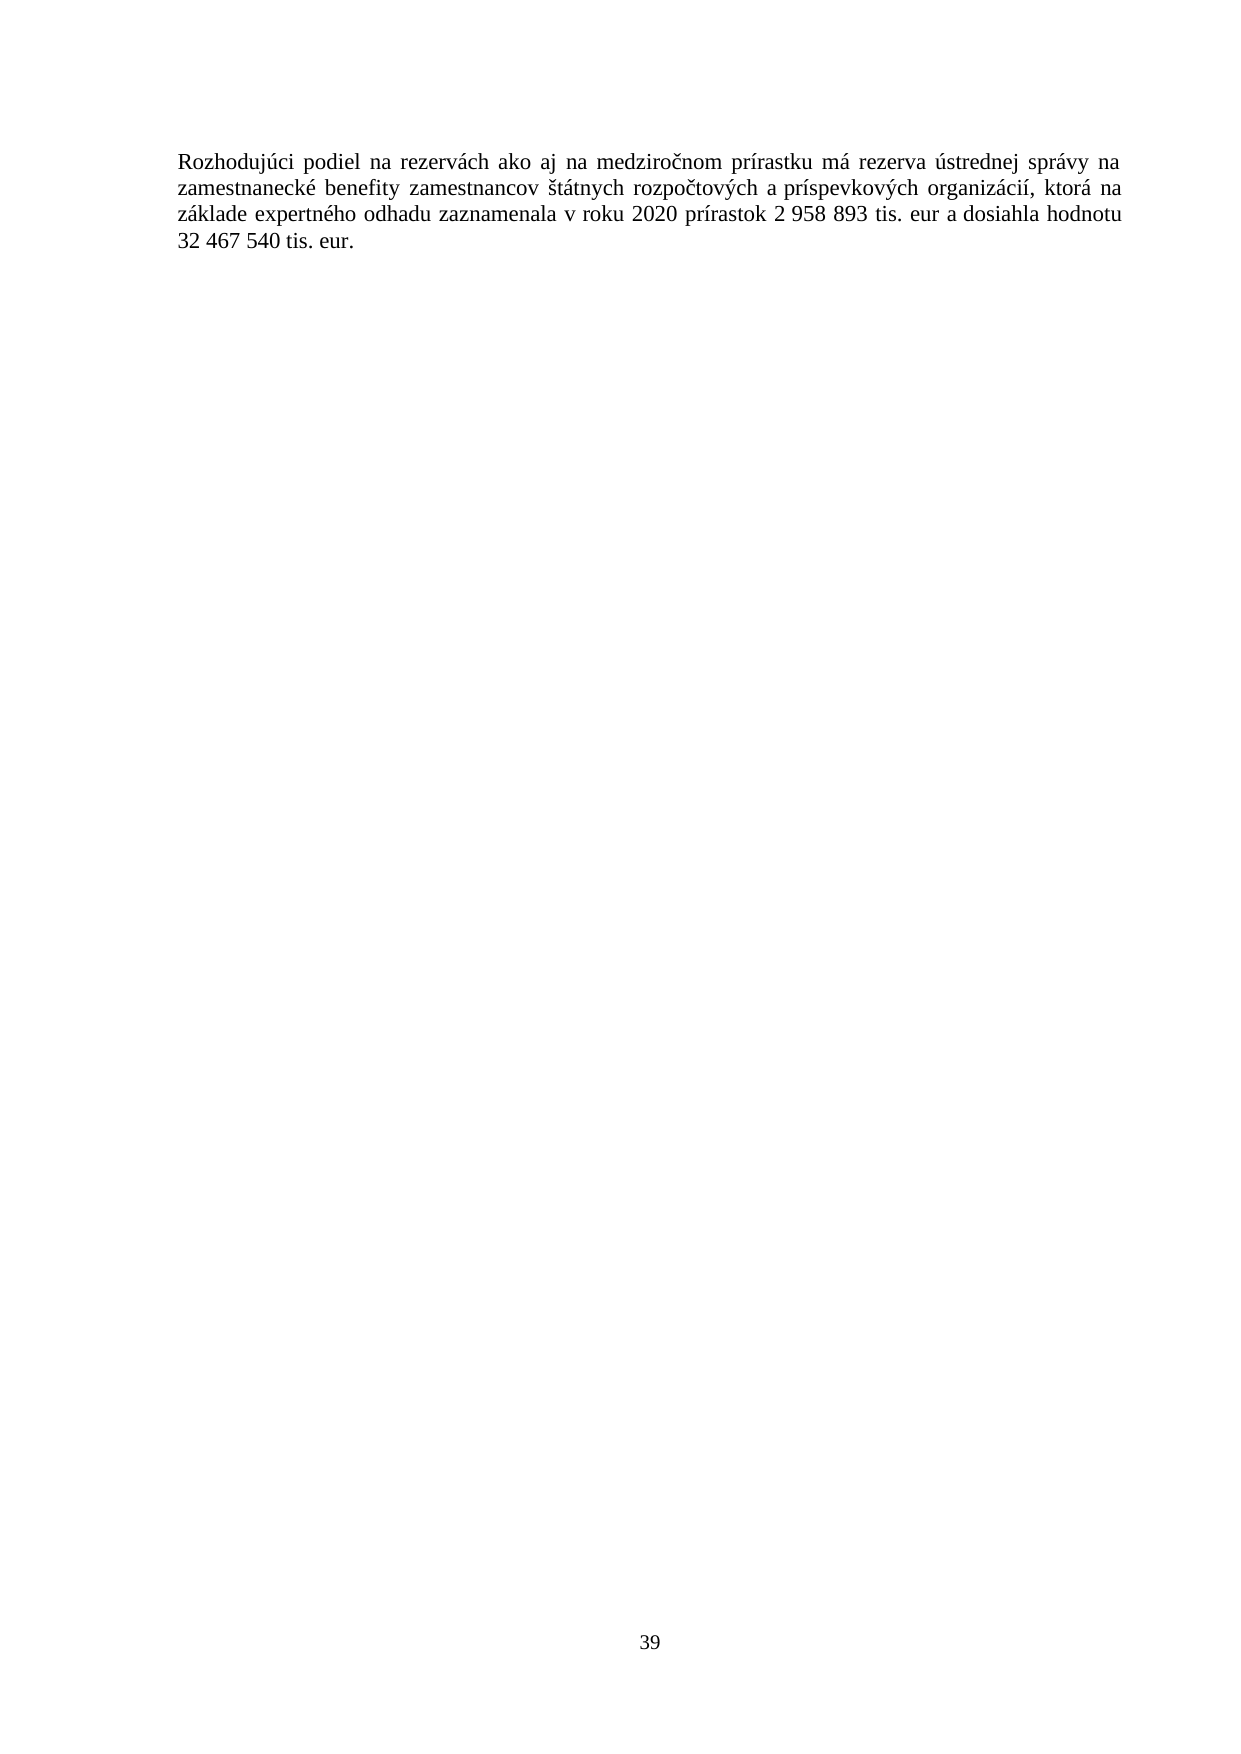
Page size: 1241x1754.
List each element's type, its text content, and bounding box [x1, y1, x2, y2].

text Rozhodujúci podiel na rezervách ako aj na medziročnom prírastku má rezerva ústrednej správy na zamestnanecké benefity zamestnancov štátnych rozpočtových a príspevkových organizácií, ktorá na základe expertného odhadu zaznamenala v roku 2020 prírastok 2 958 893 tis. eur a dosiahla hodnotu 32 467 540 tis. eur. [177, 148, 1122, 253]
